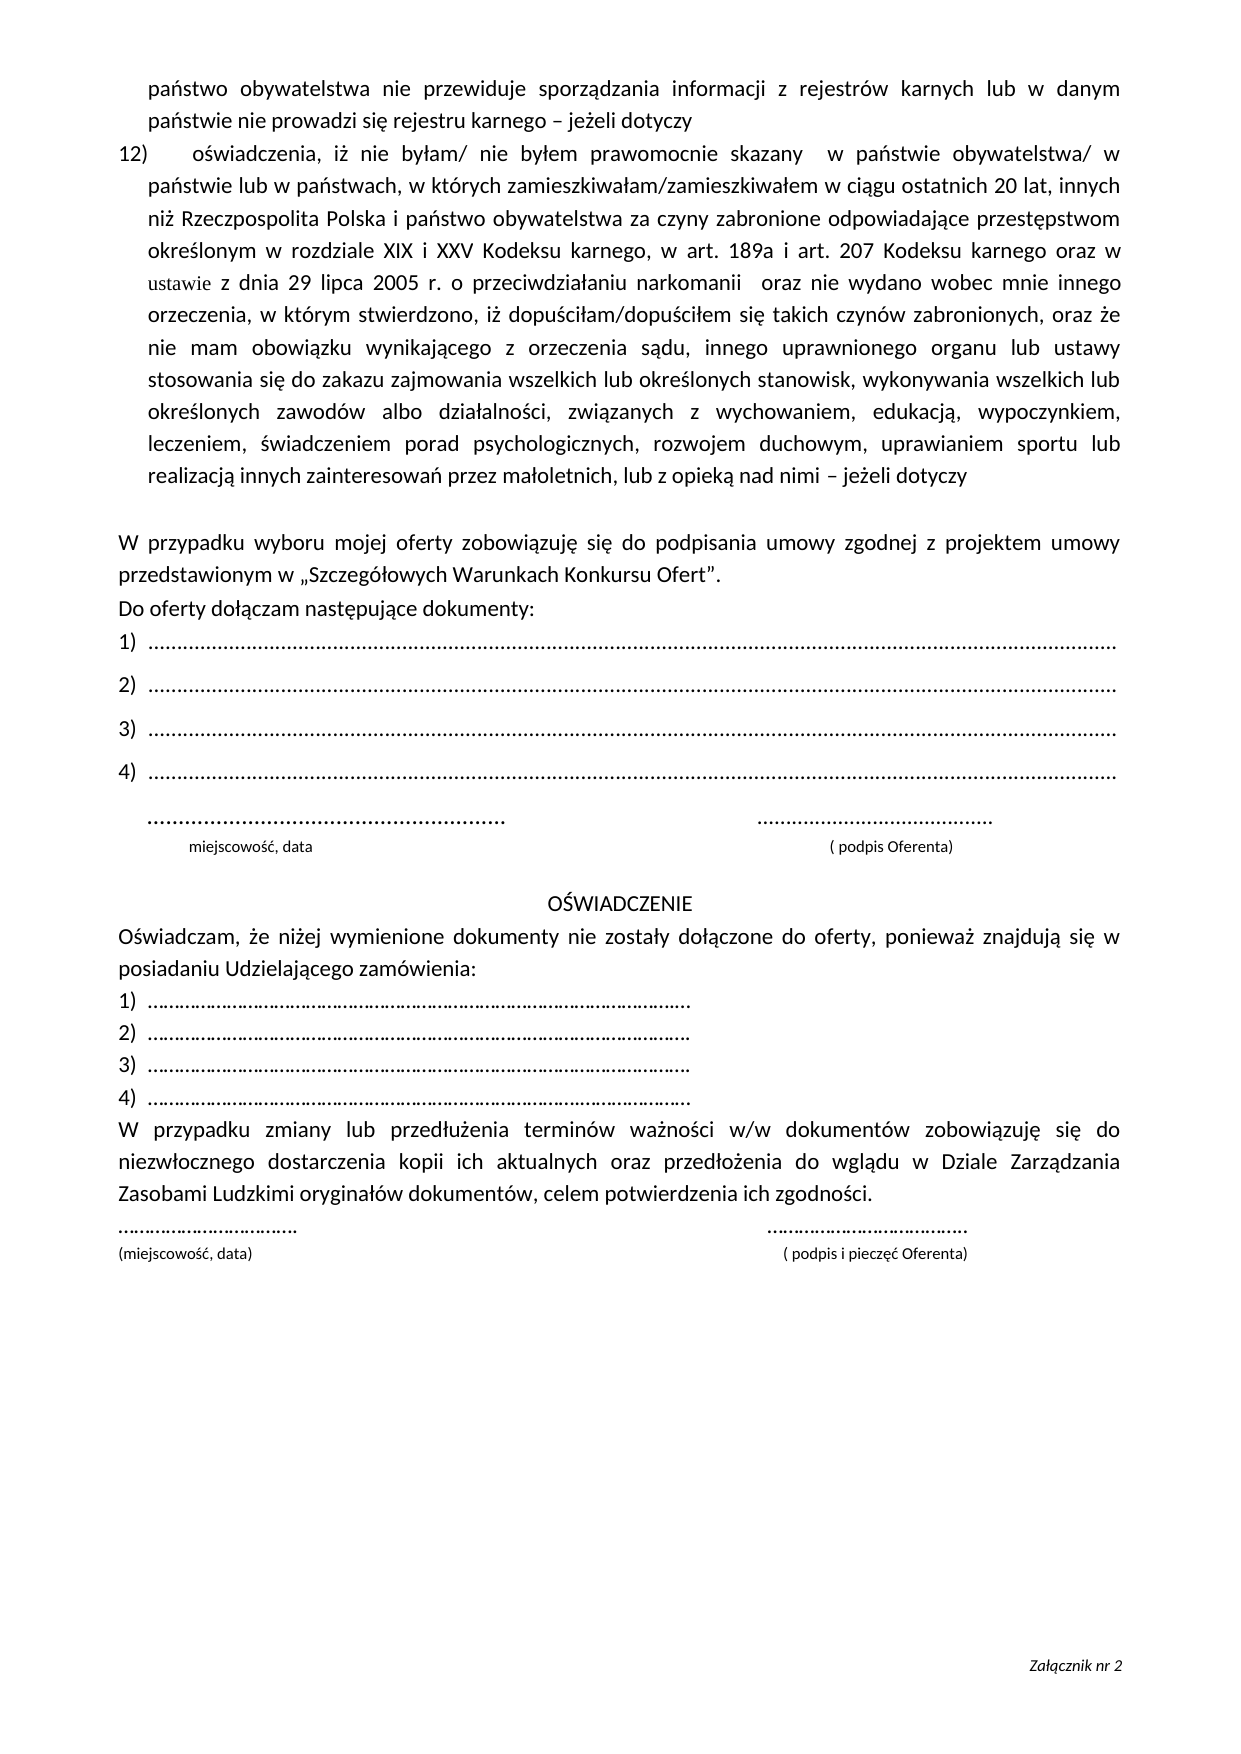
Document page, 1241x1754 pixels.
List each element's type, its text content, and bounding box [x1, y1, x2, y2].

text (miejscowość, data) ( podpis i pieczęć Oferenta) [118, 1244, 1122, 1328]
text Załącznik nr 2 [118, 1655, 1122, 1676]
list ……………………………………………………………………………………….… [118, 986, 1122, 1014]
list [118, 74, 1122, 134]
list ........................................................................................................................................................................ [118, 714, 1122, 742]
text W przypadku zmiany lub przedłużenia terminów ważności w/w dokumentów zobowiązuję się do niezwłocznego dostarczenia kopii ich aktualnych oraz przedłożenia do wglądu w Dziale Zarządzania Zasobami Ludzkimi oryginałów dokumentów, celem potwierdzenia ich zgodności. [118, 1115, 1122, 1207]
list ........................................................................................................................................................................ [118, 627, 1122, 655]
list oświadczenia, iż nie byłam/ nie byłem prawomocnie skazany w państwie obywatelstwa/ w państwie lub w państwach, w których zamieszkiwałam/zamieszkiwałem w ciągu ostatnich 20 lat, innych niż Rzeczpospolita Polska i państwo obywatelstwa za czyny zabronione odpowiadające przestępstwom określonym w rozdziale XIX i XXV Kodeksu karnego, w art. 189a i art. 207 Kodeksu karnego oraz w ustawie z dnia 29 lipca 2005 r. o przeciwdziałaniu narkomanii oraz nie wydano wobec mnie innego orzeczenia, w którym stwierdzono, iż dopuściłam/dopuściłem się takich czynów zabronionych, oraz że nie mam obowiązku wynikającego z orzeczenia sądu, innego uprawnionego organu lub ustawy stosowania się do zakazu zajmowania wszelkich lub określonych stanowisk, wykonywania wszelkich lub określonych zawodów albo działalności, związanych z wychowaniem, edukacją, wypoczynkiem, leczeniem, świadczeniem porad psychologicznych, rozwojem duchowym, uprawianiem sportu lub realizacją innych zainteresowań przez małoletnich, lub z opieką nad nimi – jeżeli dotyczy [118, 139, 1122, 489]
text OŚWIADCZENIE [118, 889, 1122, 918]
list ........................................................................................................................................................................ [118, 671, 1122, 698]
list …………………………………………………………………………………………. [118, 1051, 1122, 1078]
text miejscowość, data ( podpis Oferenta) [118, 832, 1122, 857]
text ……………………………. ……………………………….. [118, 1211, 1122, 1239]
list …………………………………………………………………………………………. [118, 1018, 1122, 1046]
list ……………………………………………………………………….………………… [118, 1083, 1122, 1111]
text Do oferty dołączam następujące dokumenty: [118, 594, 1122, 622]
text W przypadku wyboru mojej oferty zobowiązuję się do podpisania umowy zgodnej z projektem umowy przedstawionym w „Szczegółowych Warunkach Konkursu Ofert”. [118, 528, 1122, 588]
text Oświadczam, że niżej wymienione dokumenty nie zostały dołączone do oferty, ponieważ znajdują się w posiadaniu Udzielającego zamówienia: [118, 922, 1122, 982]
list ........................................................................................................................................................................ [118, 757, 1122, 785]
text ......................................................... ......................................... [118, 800, 1122, 831]
